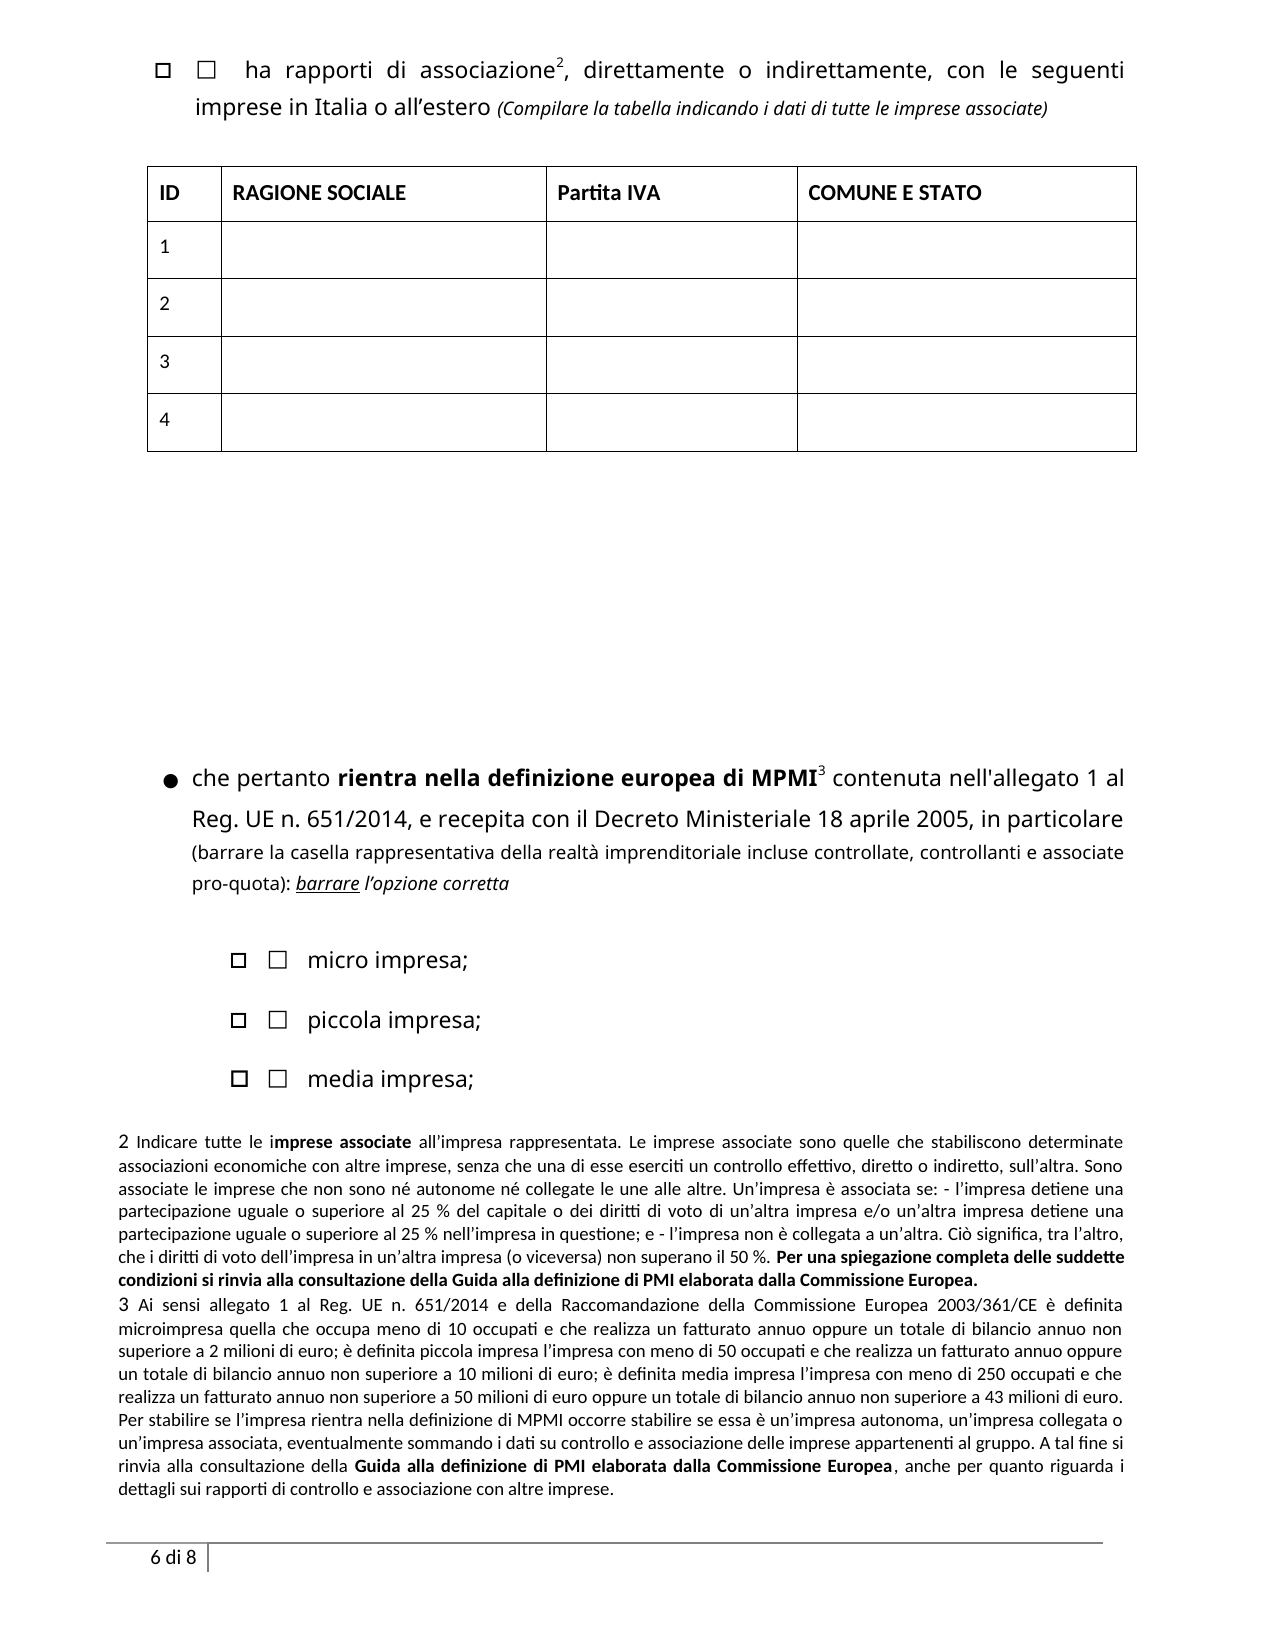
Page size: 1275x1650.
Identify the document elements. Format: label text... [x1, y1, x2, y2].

table_cell [547, 394, 797, 451]
table_cell [547, 279, 797, 336]
list ⬜ piccola impresa; [229, 994, 1125, 1041]
table_header ID [148, 167, 221, 221]
table_cell 1 [148, 222, 221, 278]
table_cell [222, 394, 546, 451]
table_cell [798, 394, 1136, 451]
table_cell 3 [148, 337, 221, 393]
table_cell [222, 279, 546, 336]
table_cell [798, 337, 1136, 393]
table_cell [547, 337, 797, 393]
table_cell [798, 279, 1136, 336]
table_header Partita IVA [547, 167, 797, 221]
table_cell [222, 337, 546, 393]
list che pertanto rientra nella definizione europea di MPMI contenuta nell'allegato 1 al Reg. UE n. 651/2014, e recepita con il Decreto Ministeriale 18 aprile 2005, in particolare (barrare la casella rappresentativa della realtà imprenditoriale incluse controllate, controllanti e associate pro-quota): barrare l’opzione corretta [162, 758, 1125, 896]
table_cell [798, 222, 1136, 278]
table_cell [222, 222, 546, 278]
table_cell [547, 222, 797, 278]
list ⬜ micro impresa; [229, 935, 1125, 982]
table_cell 2 [148, 279, 221, 336]
table_header RAGIONE SOCIALE [222, 167, 546, 221]
table_cell 4 [148, 394, 221, 451]
list ⬜ ha rapporti di associazione, direttamente o indirettamente, con le seguenti imprese in Italia o all’estero (Compilare la tabella indicando i dati di tutte le imprese associate) [153, 44, 1125, 122]
table_header COMUNE E STATO [798, 167, 1136, 221]
list ⬜ media impresa; [229, 1054, 1125, 1101]
